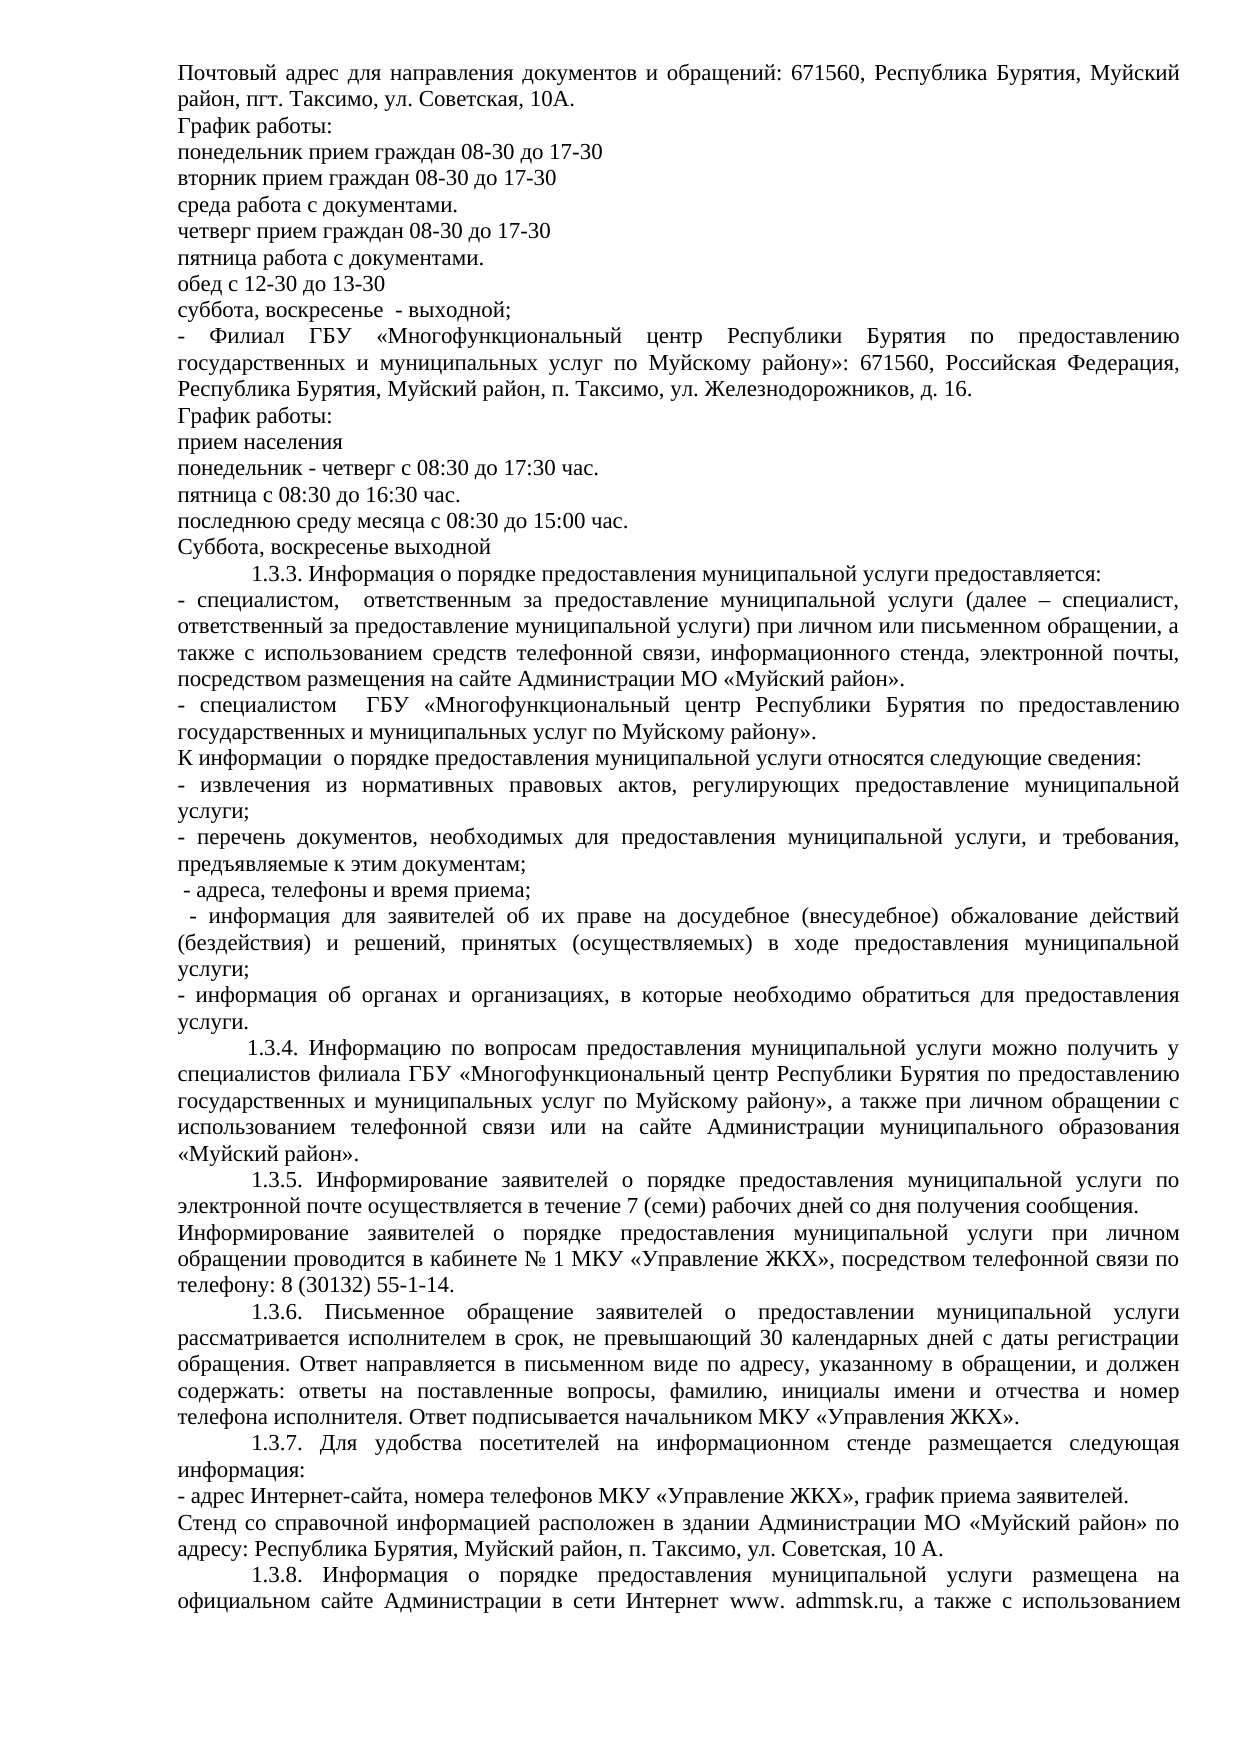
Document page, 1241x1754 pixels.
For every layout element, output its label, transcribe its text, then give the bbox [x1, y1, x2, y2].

text График работы: [177, 402, 1181, 428]
text 1.3.7. Для удобства посетителей на информационном стенде размещается следующая информация: [177, 1429, 1181, 1482]
text - Филиал ГБУ «Многофункциональный центр Республики Бурятия по предоставлению государственных и муниципальных услуг по Муйскому району»: 671560, Российская Федерация, Республика Бурятия, Муйский район, п. Таксимо, ул. Железнодорожников, д. 16. [177, 323, 1181, 402]
text - адреса, телефоны и время приема; [177, 876, 1181, 902]
text понедельник - четверг с 08:30 до 17:30 час. [177, 454, 1181, 481]
text четверг прием граждан 08-30 до 17-30 [177, 217, 1181, 243]
text К информации о порядке предоставления муниципальной услуги относятся следующие сведения: [177, 744, 1181, 771]
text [177, 1561, 1181, 1614]
text Информирование заявителей о порядке предоставления муниципальной услуги при личном обращении проводится в кабинете № 1 МКУ «Управление ЖКХ», посредством телефонной связи по телефону: 8 (30132) 55-1-14. [177, 1219, 1181, 1298]
text суббота, воскресенье - выходной; [177, 296, 1181, 323]
text Стенд со справочной информацией расположен в здании Администрации МО «Муйский район» по адресу: Республика Бурятия, Муйский район, п. Таксимо, ул. Советская, 10 А. [177, 1508, 1181, 1561]
text - специалистом, ответственным за предоставление муниципальной услуги (далее – специалист, ответственный за предоставление муниципальной услуги) при личном или письменном обращении, а также с использованием средств телефонной связи, информационного стенда, электронной почты, посредством размещения на сайте Администрации МО «Муйский район». [177, 586, 1181, 692]
text понедельник прием граждан 08-30 до 17-30 [177, 138, 1181, 164]
text пятница работа с документами. [177, 243, 1181, 270]
text 1.3.5. Информирование заявителей о порядке предоставления муниципальной услуги по электронной почте осуществляется в течение 7 (семи) рабочих дней со дня получения сообщения. [177, 1166, 1181, 1219]
text Почтовый адрес для направления документов и обращений: 671560, Республика Бурятия, Муйский район, пгт. Таксимо, ул. Советская, 10А. [177, 59, 1181, 112]
text - адрес Интернет-сайта, номера телефонов МКУ «Управление ЖКХ», график приема заявителей. [177, 1482, 1181, 1508]
text График работы: [177, 112, 1181, 138]
text - перечень документов, необходимых для предоставления муниципальной услуги, и требования, предъявляемые к этим документам; [177, 823, 1181, 876]
text 1.3.4. Информацию по вопросам предоставления муниципальной услуги можно получить у специалистов филиала ГБУ «Многофункциональный центр Республики Бурятия по предоставлению государственных и муниципальных услуг по Муйскому району», а также при личном обращении с использованием телефонной связи или на сайте Администрации муниципального образования «Муйский район». [177, 1034, 1181, 1166]
text 1.3.6. Письменное обращение заявителей о предоставлении муниципальной услуги рассматривается исполнителем в срок, не превышающий 30 календарных дней с даты регистрации обращения. Ответ направляется в письменном виде по адресу, указанному в обращении, и должен содержать: ответы на поставленные вопросы, фамилию, инициалы имени и отчества и номер телефона исполнителя. Ответ подписывается начальником МКУ «Управления ЖКХ». [177, 1298, 1181, 1429]
text вторник прием граждан 08-30 до 17-30 [177, 164, 1181, 191]
text - информация об органах и организациях, в которые необходимо обратиться для предоставления услуги. [177, 981, 1181, 1034]
text - информация для заявителей об их праве на досудебное (внесудебное) обжалование действий (бездействия) и решений, принятых (осуществляемых) в ходе предоставления муниципальной услуги; [177, 902, 1181, 981]
text - извлечения из нормативных правовых актов, регулирующих предоставление муниципальной услуги; [177, 771, 1181, 823]
text последнюю среду месяца с 08:30 до 15:00 час. [177, 507, 1181, 533]
text прием населения [177, 428, 1181, 454]
text среда работа с документами. [177, 191, 1181, 217]
text - специалистом ГБУ «Многофункциональный центр Республики Бурятия по предоставлению государственных и муниципальных услуг по Муйскому району». [177, 692, 1181, 744]
text пятница с 08:30 до 16:30 час. [177, 481, 1181, 507]
text обед с 12-30 до 13-30 [177, 270, 1181, 296]
text 1.3.3. Информация о порядке предоставления муниципальной услуги предоставляется: [177, 560, 1181, 586]
text Суббота, воскресенье выходной [177, 533, 1181, 560]
